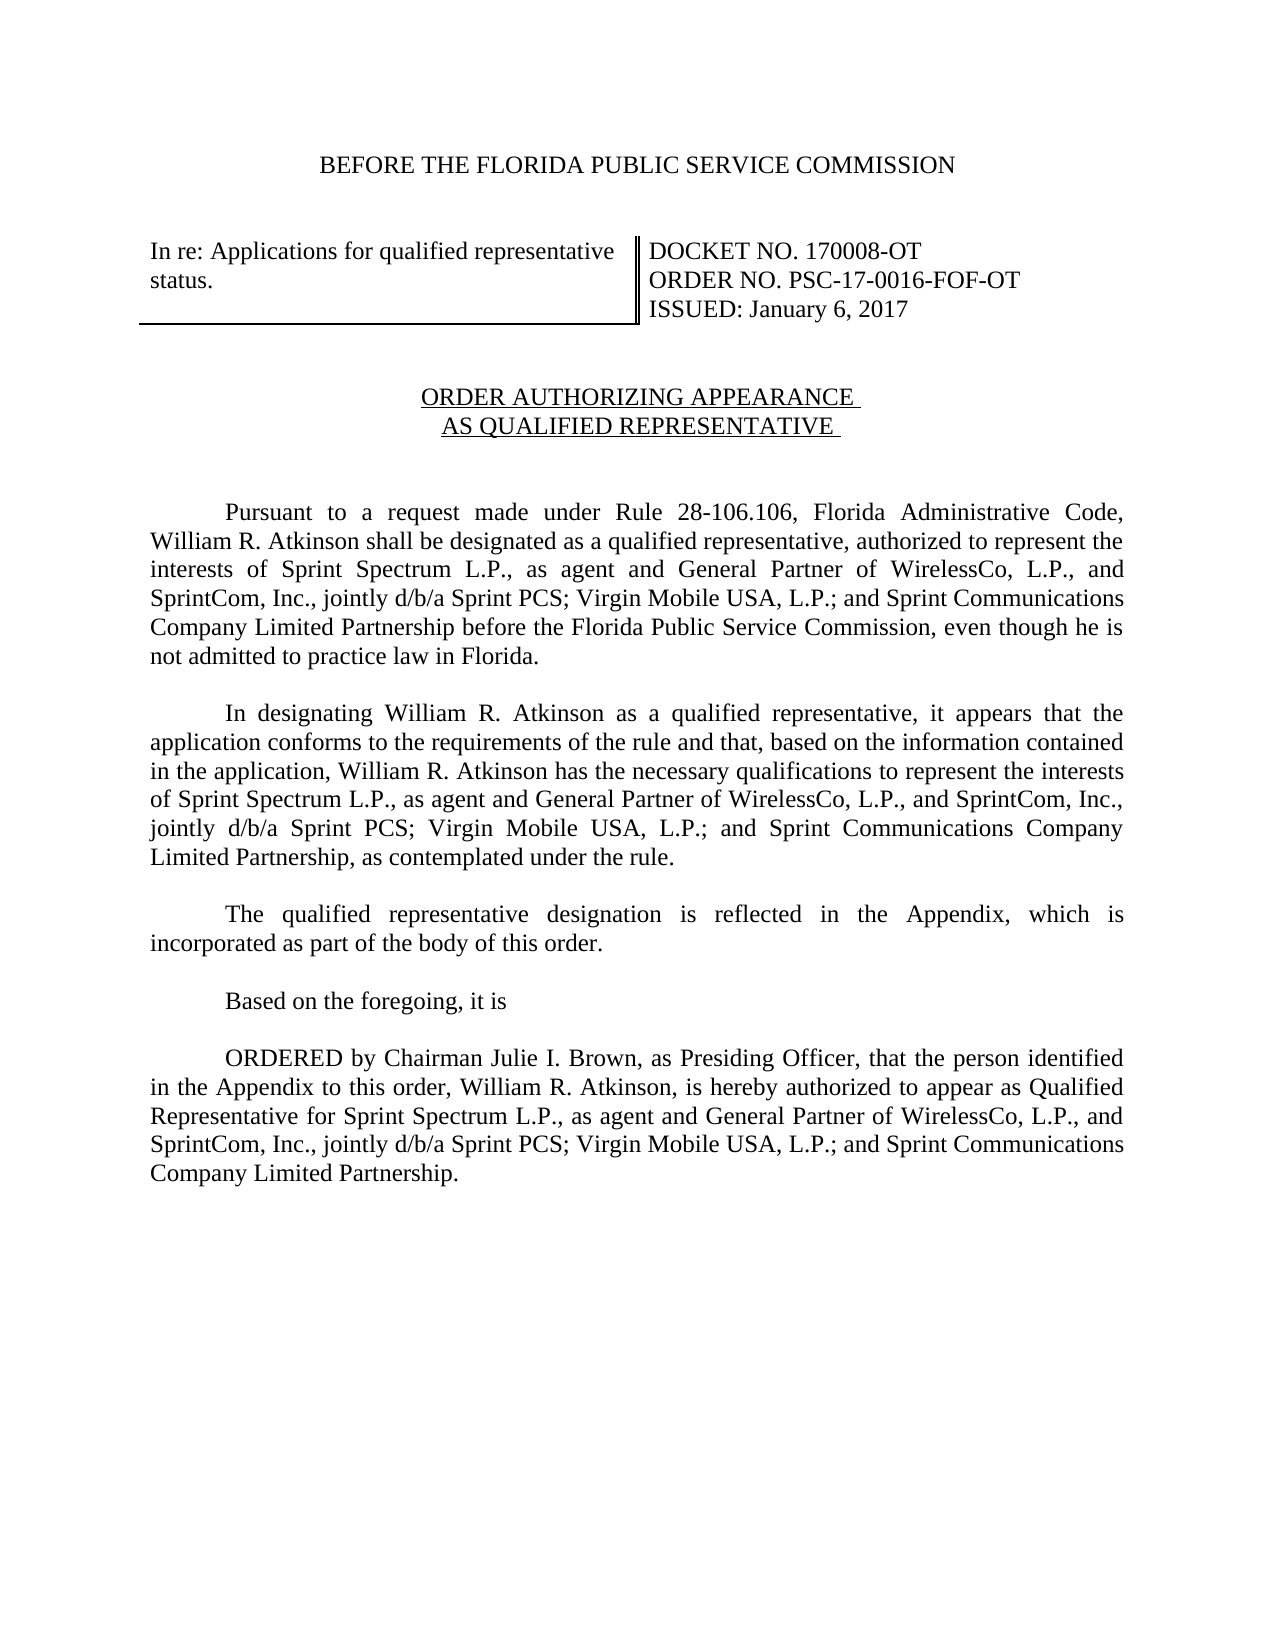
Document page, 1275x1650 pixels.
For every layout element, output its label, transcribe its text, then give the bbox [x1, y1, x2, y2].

table_header DOCKET NO. 170008-OT ORDER NO. PSC-17-0016-FOF-OT ISSUED: January 6, 2017 [640, 236, 1136, 322]
text In designating William R. Atkinson as a qualified representative, it appears that the application conforms to the requirements of the rule and that, based on the information contained in the application, William R. Atkinson has the necessary qualifications to represent the interests of Sprint Spectrum L.P., as agent and General Partner of WirelessCo, L.P., and SprintCom, Inc., jointly d/b/a Sprint PCS; Virgin Mobile USA, L.P.; and Sprint Communications Company Limited Partnership, as contemplated under the rule. [150, 698, 1125, 871]
subtitle BEFORE THE FLORIDA PUBLIC SERVICE COMMISSION [150, 150, 1125, 179]
text ORDERED by Chairman Julie I. Brown, as Presiding Officer, that the person identified in the Appendix to this order, William R. Atkinson, is hereby authorized to appear as Qualified Representative for Sprint Spectrum L.P., as agent and General Partner of WirelessCo, L.P., and SprintCom, Inc., jointly d/b/a Sprint PCS; Virgin Mobile USA, L.P.; and Sprint Communications Company Limited Partnership. [150, 1043, 1125, 1187]
text AS QUALIFIED REPRESENTATIVE [150, 411, 1125, 439]
table_header In re: Applications for qualified representative status. [139, 236, 635, 322]
text Based on the foregoing, it is [150, 986, 1125, 1014]
text Pursuant to a request made under Rule 28-106.106, Florida Administrative Code, William R. Atkinson shall be designated as a qualified representative, authorized to represent the interests of Sprint Spectrum L.P., as agent and General Partner of WirelessCo, L.P., and SprintCom, Inc., jointly d/b/a Sprint PCS; Virgin Mobile USA, L.P.; and Sprint Communications Company Limited Partnership before the Florida Public Service Commission, even though he is not admitted to practice law in Florida. [150, 497, 1125, 669]
text The qualified representative designation is reflected in the Appendix, which is incorporated as part of the body of this order. [150, 899, 1125, 957]
text ORDER AUTHORIZING APPEARANCE [150, 382, 1125, 411]
